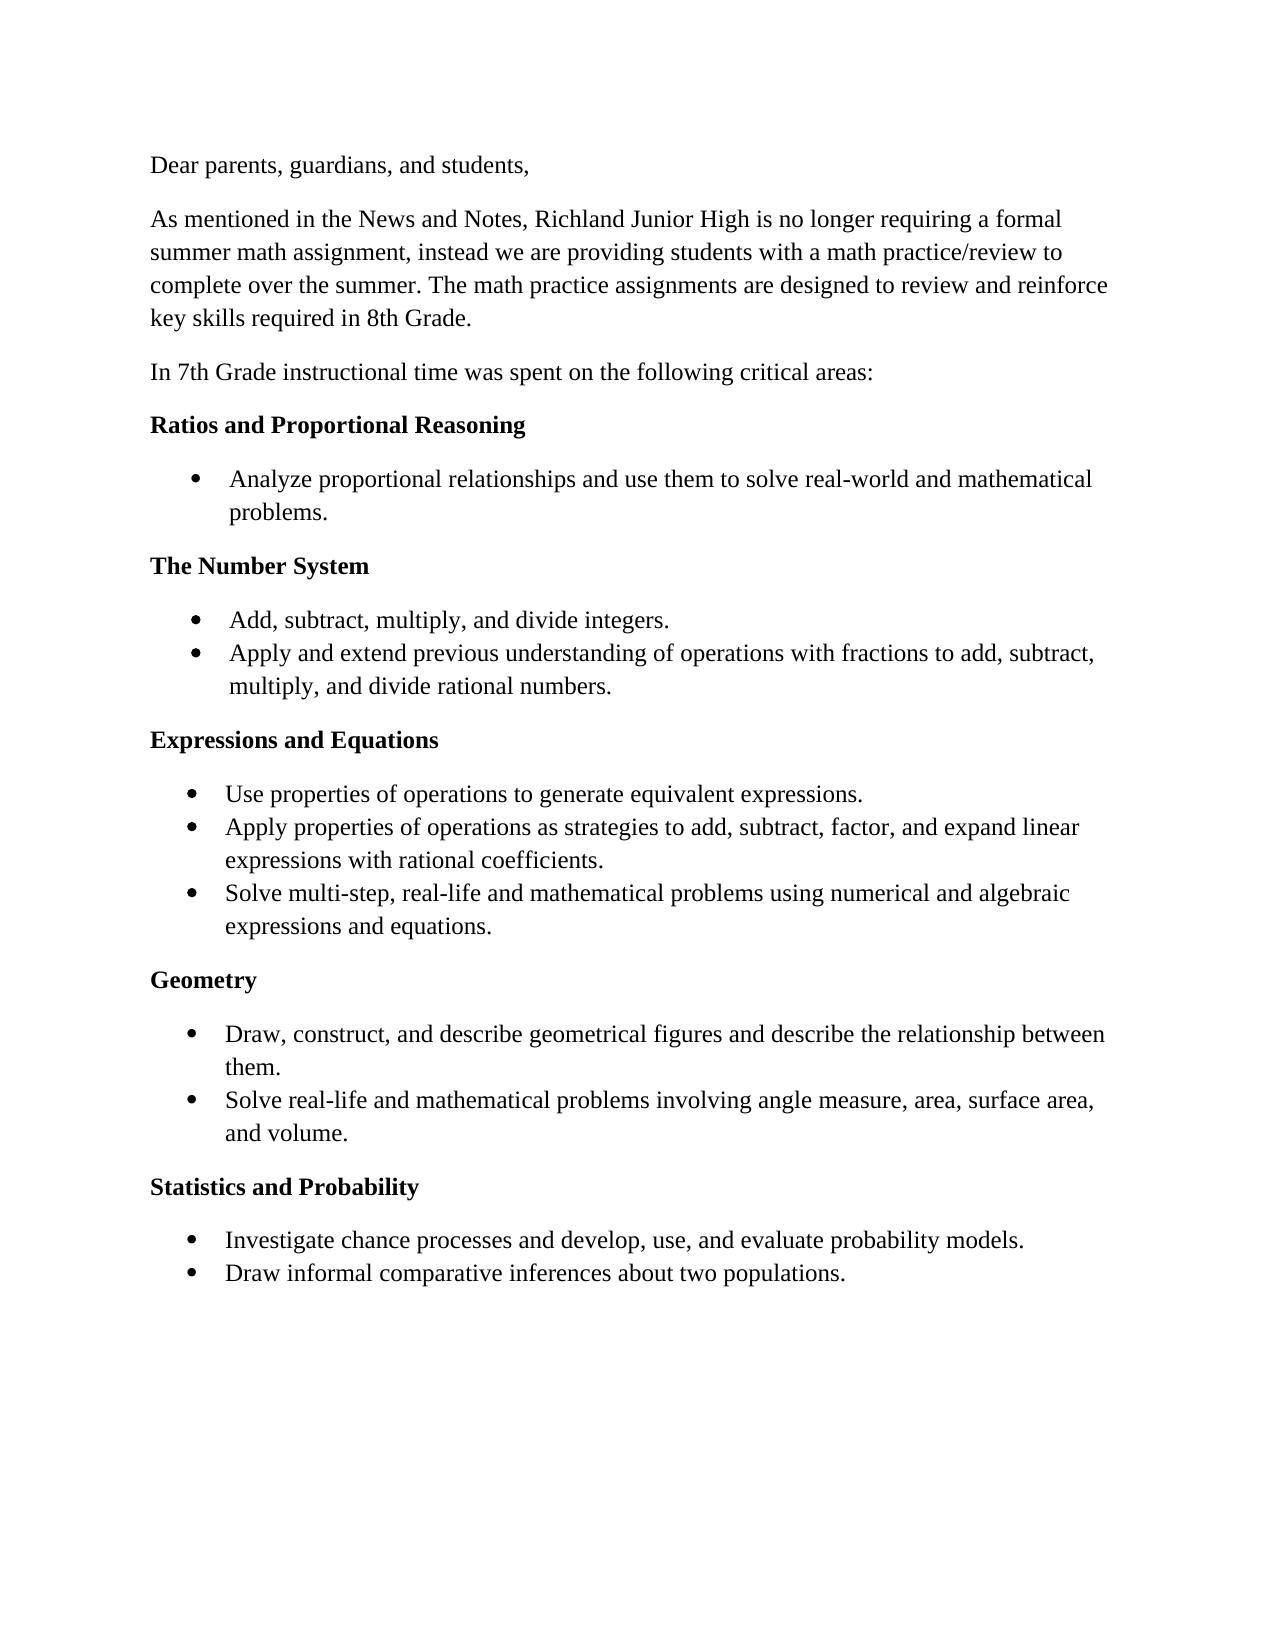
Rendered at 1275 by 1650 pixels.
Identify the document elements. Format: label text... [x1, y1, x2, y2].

list Solve multi-step, real-life and mathematical problems using numerical and algebraic expressions and equations. [187, 878, 1125, 940]
list Use properties of operations to generate equivalent expressions. [187, 779, 1125, 808]
list Add, subtract, multiply, and divide integers. [191, 605, 1125, 634]
list Draw informal comparative inferences about two populations. [187, 1258, 1125, 1287]
text As mentioned in the News and Notes, Richland Junior High is no longer requiring a formal summer math assignment, instead we are providing students with a math practice/review to complete over the summer. The math practice assignments are designed to review and reinforce key skills required in 8th Grade. [150, 204, 1125, 332]
list Analyze proportional relationships and use them to solve real-world and mathematical problems. [191, 464, 1125, 526]
list Solve real-life and mathematical problems involving angle measure, area, surface area, and volume. [187, 1085, 1125, 1147]
text Ratios and Proportional Reasoning [150, 411, 1125, 439]
list Apply properties of operations as strategies to add, subtract, factor, and expand linear expressions with rational coefficients. [187, 812, 1125, 874]
text The Number System [150, 551, 1125, 580]
text Dear parents, guardians, and students, [150, 150, 1125, 179]
list Investigate chance processes and develop, use, and evaluate probability models. [187, 1226, 1125, 1254]
text In 7th Grade instructional time was spent on the following critical areas: [150, 357, 1125, 386]
text Geometry [150, 965, 1125, 994]
list Apply and extend previous understanding of operations with fractions to add, subtract, multiply, and divide rational numbers. [191, 638, 1125, 700]
list Draw, construct, and describe geometrical figures and describe the relationship between them. [187, 1019, 1125, 1081]
text Statistics and Probability [150, 1172, 1125, 1200]
text Expressions and Equations [150, 725, 1125, 754]
